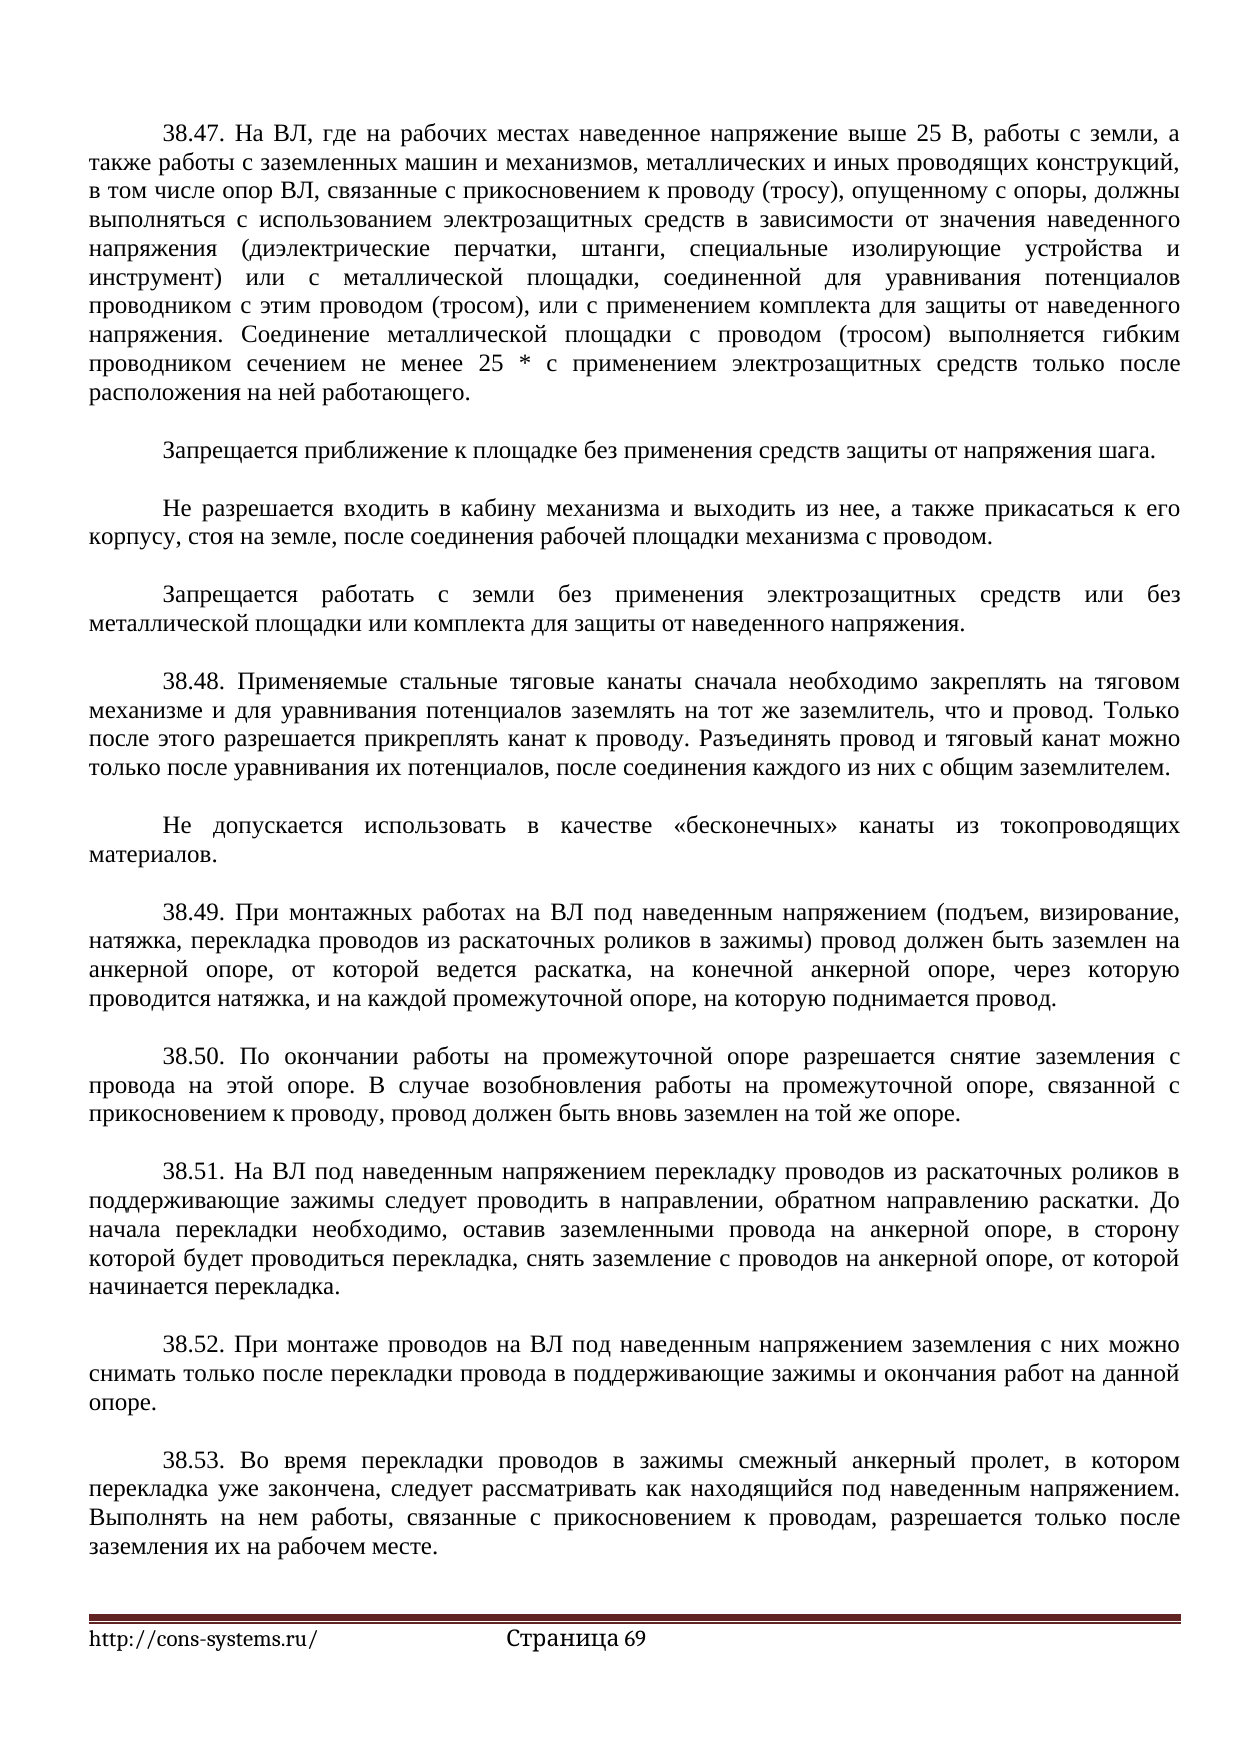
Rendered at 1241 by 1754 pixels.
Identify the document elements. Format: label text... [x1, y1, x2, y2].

text Не допускается использовать в качестве «бесконечных» канаты из токопроводящих материалов. [89, 810, 1181, 868]
text Запрещается работать с земли без применения электрозащитных средств или без металлической площадки или комплекта для защиты от наведенного напряжения. [89, 579, 1181, 637]
text 38.48. Применяемые стальные тяговые канаты сначала необходимо закреплять на тяговом механизме и для уравнивания потенциалов заземлять на тот же заземлитель, что и провод. Только после этого разрешается прикреплять канат к проводу. Разъединять провод и тяговый канат можно только после уравнивания их потенциалов, после соединения каждого из них с общим заземлителем. [89, 666, 1181, 781]
text 38.47. На ВЛ, где на рабочих местах наведенное напряжение выше 25 В, работы с земли, а также работы с заземленных машин и механизмов, металлических и иных проводящих конструкций, в том числе опор ВЛ, связанные с прикосновением к проводу (тросу), опущенному с опоры, должны выполняться с использованием электрозащитных средств в зависимости от значения наведенного напряжения (диэлектрические перчатки, штанги, специальные изолирующие устройства и инструмент) или с металлической площадки, соединенной для уравнивания потенциалов проводником с этим проводом (тросом), или с применением комплекта для защиты от наведенного напряжения. Соединение металлической площадки с проводом (тросом) выполняется гибким проводником сечением не менее 25 * с применением электрозащитных средств только после расположения на ней работающего. [89, 118, 1181, 406]
text 38.51. На ВЛ под наведенным напряжением перекладку проводов из раскаточных роликов в поддерживающие зажимы следует проводить в направлении, обратном направлению раскатки. До начала перекладки необходимо, оставив заземленными провода на анкерной опоре, в сторону которой будет проводиться перекладка, снять заземление с проводов на анкерной опоре, от которой начинается перекладка. [89, 1156, 1181, 1300]
text 38.52. При монтаже проводов на ВЛ под наведенным напряжением заземления с них можно снимать только после перекладки провода в поддерживающие зажимы и окончания работ на данной опоре. [89, 1329, 1181, 1416]
text 38.50. По окончании работы на промежуточной опоре разрешается снятие заземления с провода на этой опоре. В случае возобновления работы на промежуточной опоре, связанной с прикосновением к проводу, провод должен быть вновь заземлен на той же опоре. [89, 1041, 1181, 1127]
text Не разрешается входить в кабину механизма и выходить из нее, а также прикасаться к его корпусу, стоя на земле, после соединения рабочей площадки механизма с проводом. [89, 493, 1181, 550]
text 38.49. При монтажных работах на ВЛ под наведенным напряжением (подъем, визирование, натяжка, перекладка проводов из раскаточных роликов в зажимы) провод должен быть заземлен на анкерной опоре, от которой ведется раскатка, на конечной анкерной опоре, через которую проводится натяжка, и на каждой промежуточной опоре, на которую поднимается провод. [89, 897, 1181, 1012]
text Запрещается приближение к площадке без применения средств защиты от напряжения шага. [89, 435, 1181, 463]
text 38.53. Во время перекладки проводов в зажимы смежный анкерный пролет, в котором перекладка уже закончена, следует рассматривать как находящийся под наведенным напряжением. Выполнять на нем работы, связанные с прикосновением к проводам, разрешается только после заземления их на рабочем месте. [89, 1445, 1181, 1560]
